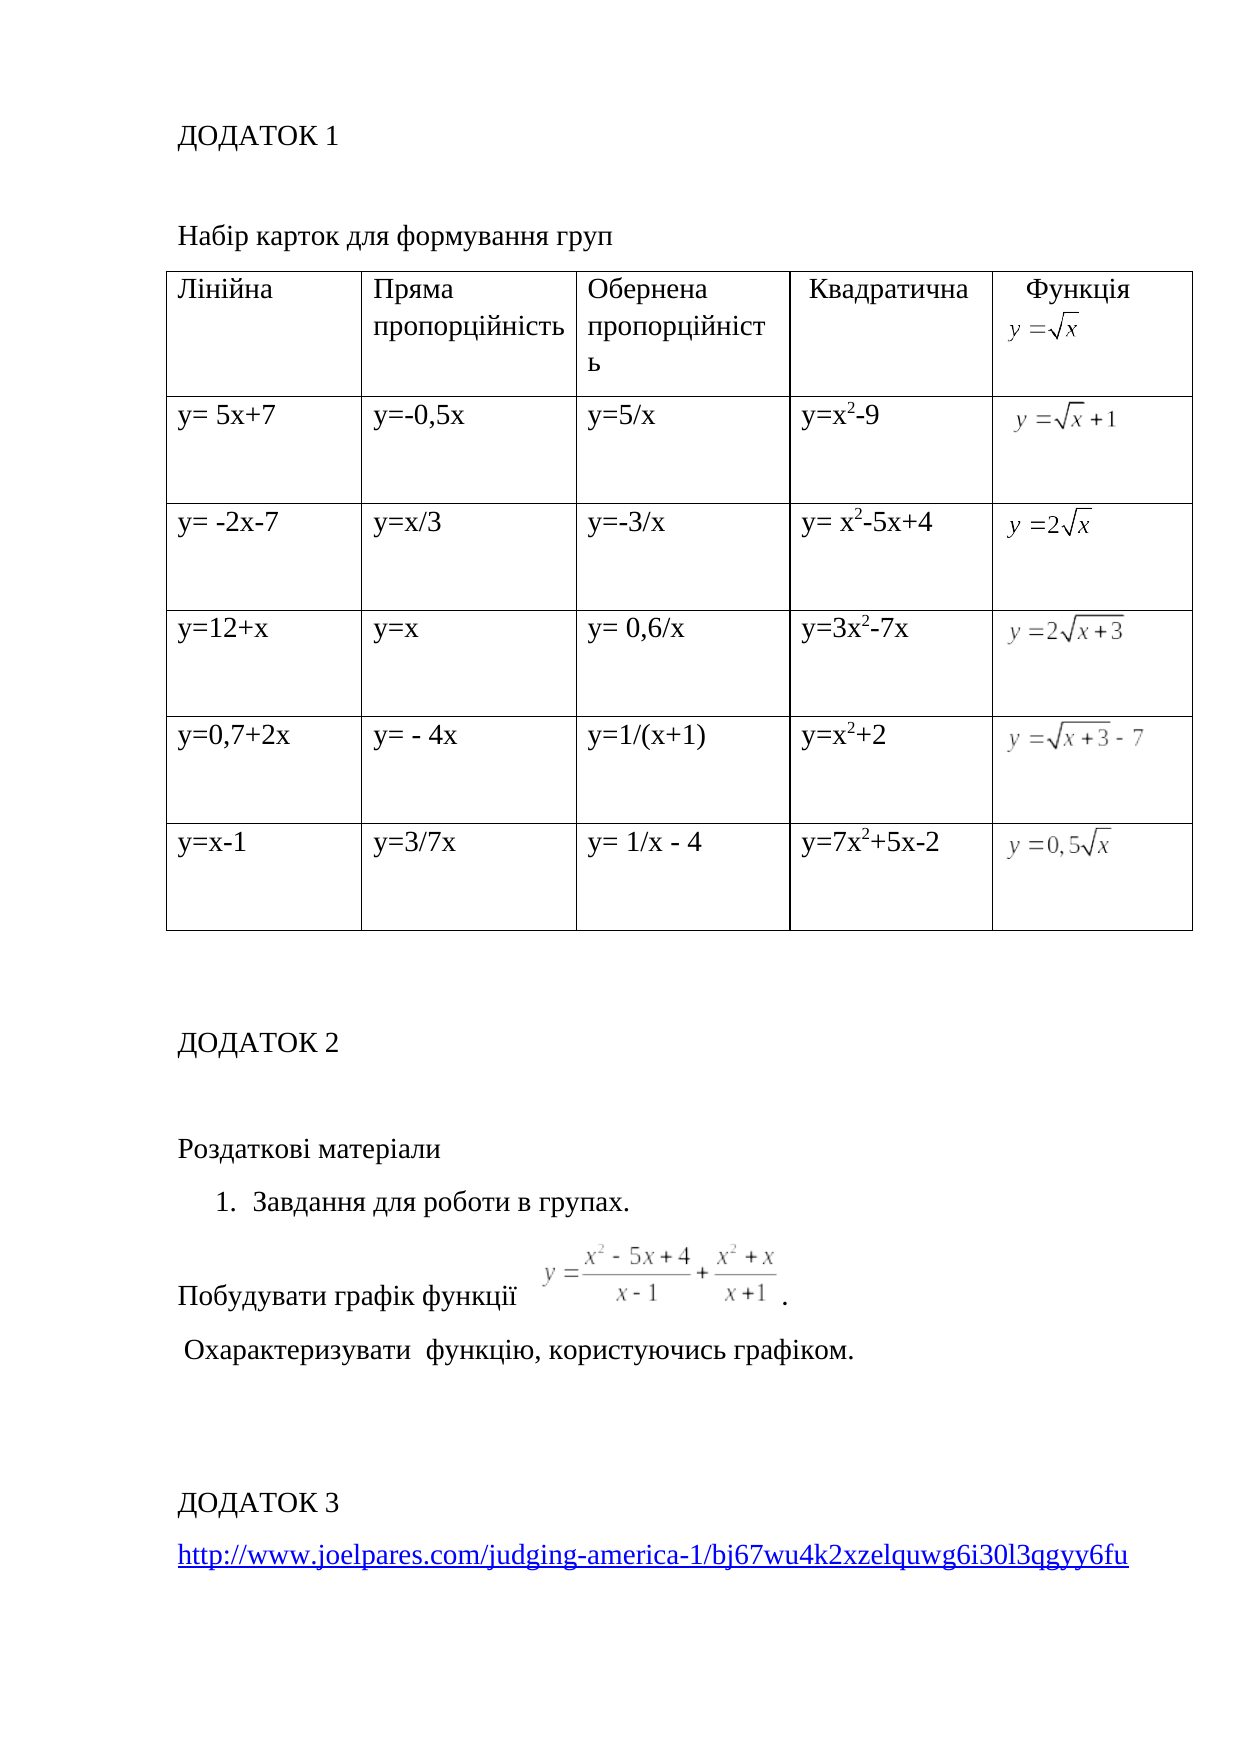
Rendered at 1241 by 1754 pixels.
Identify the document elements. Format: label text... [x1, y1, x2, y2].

table_cell y=12+x [167, 611, 361, 716]
table_cell y=-3/x [577, 504, 789, 609]
table_cell y= - 4x [362, 717, 576, 823]
table_cell y= 0,6/x [577, 611, 789, 716]
table_cell y=1/(x+1) [577, 717, 789, 823]
table_cell [993, 397, 1192, 503]
table_cell y= 1/x - 4 [577, 824, 789, 929]
list Завдання для роботи в групах. [215, 1184, 1152, 1217]
table_header Обернена пропорційність [577, 272, 789, 396]
text http://www.joelpares.com/judging-america-1/bj67wu4k2xzelquwg6i30l3qgyy6fu [177, 1537, 1152, 1571]
table_cell [993, 504, 1192, 609]
table_cell y= 5x+7 [167, 397, 361, 503]
table_header Функція [993, 272, 1192, 396]
table_cell y=x [362, 611, 576, 716]
table_cell y=x-1 [167, 824, 361, 929]
table_cell y= x2-5x+4 [791, 504, 992, 609]
text ДОДАТОК 3 [177, 1485, 1152, 1518]
table_cell y=7x2+5x-2 [791, 824, 992, 929]
table_cell [993, 717, 1192, 823]
text Роздаткові матеріали [177, 1131, 1152, 1164]
text Охарактеризувати функцію, користуючись графіком. [177, 1332, 1152, 1366]
table_header Пряма пропорційність [362, 272, 576, 396]
table_cell y=-0,5x [362, 397, 576, 503]
table_cell y=x/3 [362, 504, 576, 609]
table_header Лінійна [167, 272, 361, 396]
table_cell [993, 824, 1192, 929]
table_cell [993, 611, 1192, 716]
text ДОДАТОК 2 [177, 1025, 1152, 1059]
table_cell y=3x2-7x [791, 611, 992, 716]
table_header Квадратична [791, 272, 992, 396]
text ДОДАТОК 1 [177, 118, 1152, 152]
text Набір карток для формування груп [177, 218, 1152, 251]
table_cell y=x2+2 [791, 717, 992, 823]
table_cell y=3/7x [362, 824, 576, 929]
table_cell y= -2x-7 [167, 504, 361, 609]
table_cell y=5/x [577, 397, 789, 503]
table_cell y=x2-9 [791, 397, 992, 503]
text Побудувати графік функції . [177, 1236, 1152, 1312]
table_cell y=0,7+2x [167, 717, 361, 823]
